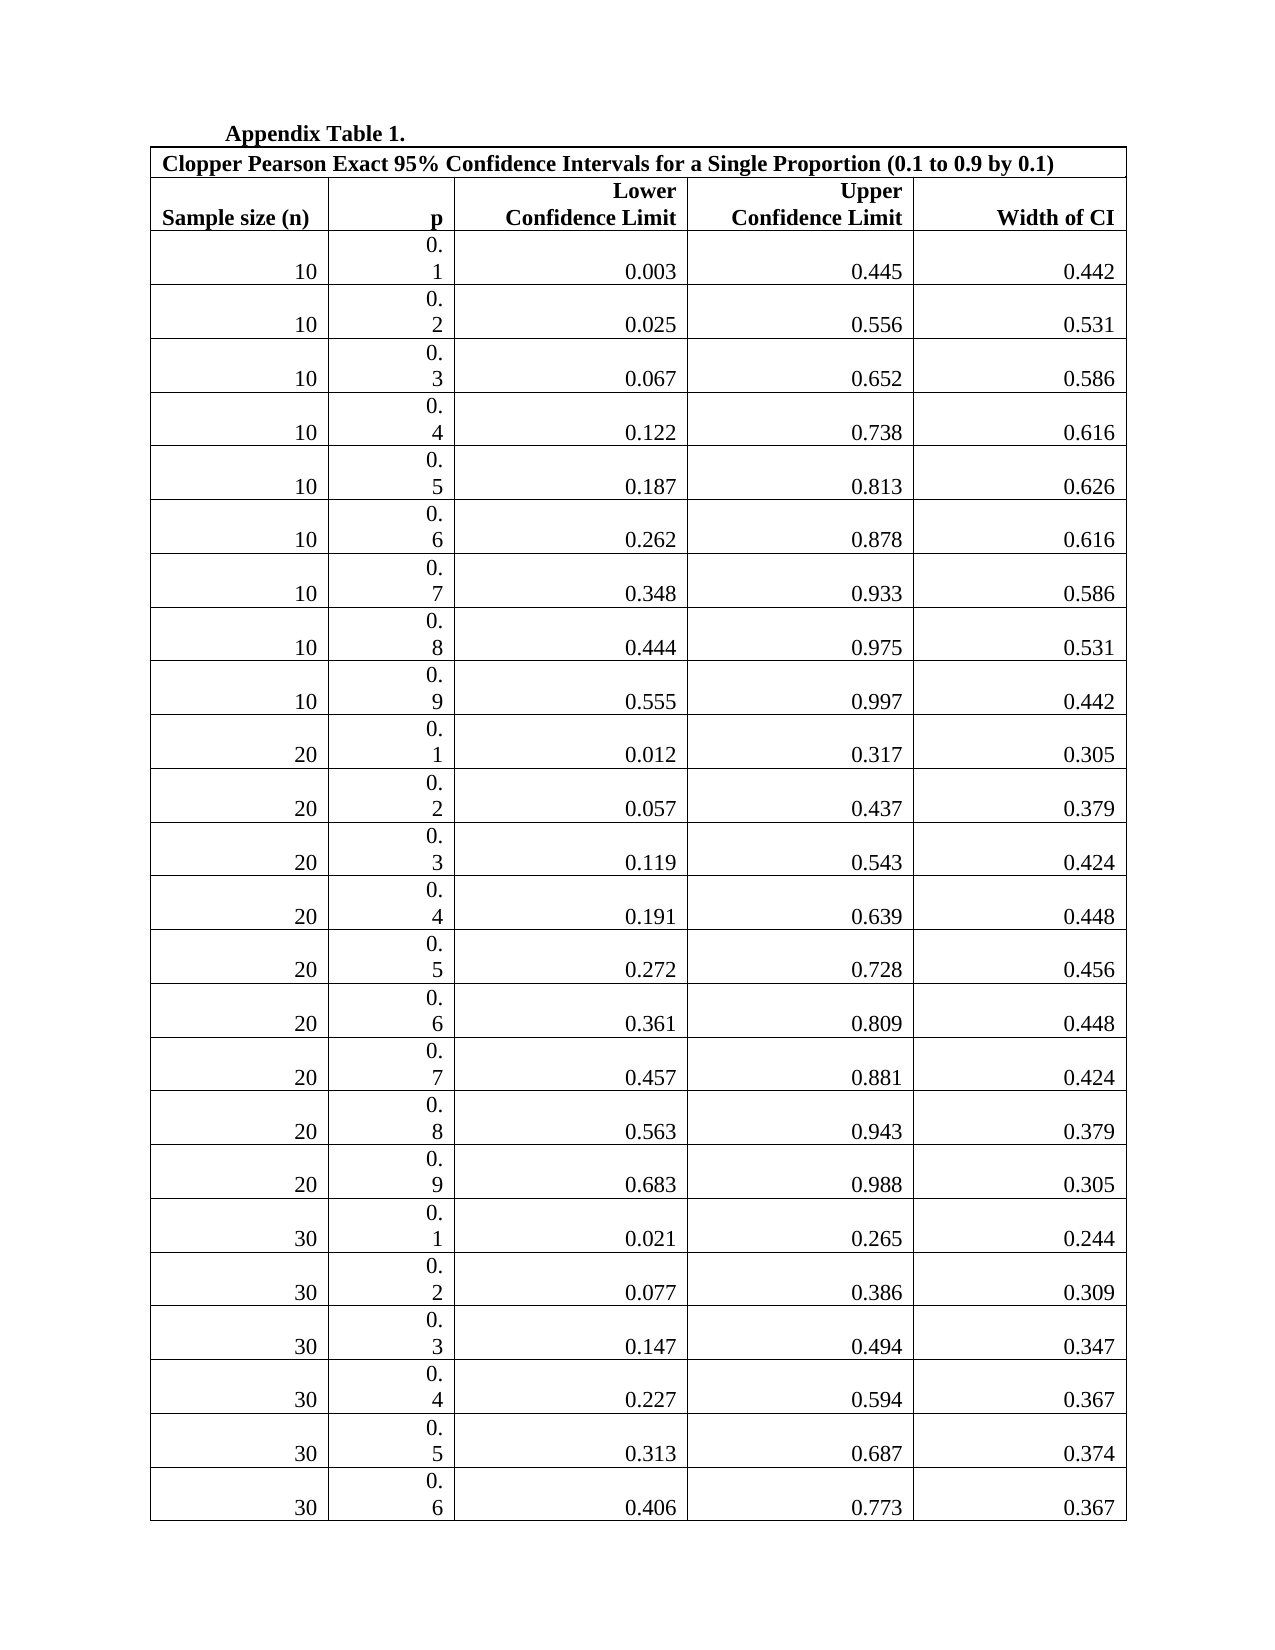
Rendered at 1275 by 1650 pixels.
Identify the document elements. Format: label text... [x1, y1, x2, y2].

table_cell 0.3 [329, 339, 454, 392]
table_cell 0.442 [914, 231, 1126, 284]
table_cell 30 [151, 1199, 328, 1252]
table_cell Lower Confidence Limit [455, 178, 687, 230]
table_cell 0.2 [329, 769, 454, 822]
table_cell 0.265 [688, 1199, 913, 1252]
table_cell 30 [151, 1306, 328, 1359]
table_cell 0.997 [688, 661, 913, 714]
table_cell 0.119 [455, 823, 687, 875]
table_cell 0.5 [329, 446, 454, 499]
table_cell 0.933 [688, 554, 913, 607]
table_cell 0.5 [329, 1414, 454, 1467]
table_cell 0.444 [455, 608, 687, 660]
table_cell 20 [151, 769, 328, 822]
table_cell 10 [151, 554, 328, 607]
table_cell 0.305 [914, 715, 1126, 768]
table_cell 20 [151, 1145, 328, 1198]
table_cell 0.305 [914, 1145, 1126, 1198]
table_cell 0.494 [688, 1306, 913, 1359]
table_cell 0.347 [914, 1306, 1126, 1359]
table_cell 0.773 [688, 1468, 913, 1520]
table_cell Upper Confidence Limit [688, 178, 913, 230]
table_cell 0.424 [914, 1038, 1126, 1090]
table_cell 0.687 [688, 1414, 913, 1467]
table_cell 0.6 [329, 1468, 454, 1520]
table_cell 20 [151, 715, 328, 768]
table_cell 10 [151, 231, 328, 284]
table_cell 0.943 [688, 1091, 913, 1144]
table_cell 0.457 [455, 1038, 687, 1090]
table_cell 0.1 [329, 231, 454, 284]
table_cell 0.1 [329, 715, 454, 768]
table_cell 0.1 [329, 1199, 454, 1252]
table_cell 0.6 [329, 984, 454, 1037]
table_cell 0.728 [688, 930, 913, 983]
table_cell 0.445 [688, 231, 913, 284]
table_cell 0.543 [688, 823, 913, 875]
table_cell 0.639 [688, 876, 913, 929]
table_cell 10 [151, 500, 328, 553]
table_cell 0.813 [688, 446, 913, 499]
table_cell 0.4 [329, 393, 454, 445]
table_cell 0.2 [329, 285, 454, 338]
table_cell 0.738 [688, 393, 913, 445]
table_cell 30 [151, 1468, 328, 1520]
table_cell 0.975 [688, 608, 913, 660]
table_cell 0.6 [329, 500, 454, 553]
table_cell 0.191 [455, 876, 687, 929]
table_cell 0.9 [329, 1145, 454, 1198]
table_cell 0.067 [455, 339, 687, 392]
table_cell 0.147 [455, 1306, 687, 1359]
table_cell 0.4 [329, 1360, 454, 1413]
table_cell 0.367 [914, 1360, 1126, 1413]
table_cell 0.881 [688, 1038, 913, 1090]
table_cell 20 [151, 1091, 328, 1144]
table_cell 0.594 [688, 1360, 913, 1413]
table_header Clopper Pearson Exact 95% Confidence Intervals for a Single Proportion (0.1 to 0.9 by 0.1) [151, 148, 1126, 177]
table_cell 0.406 [455, 1468, 687, 1520]
table_cell 0.077 [455, 1253, 687, 1305]
text Appendix Table 1. [150, 120, 1170, 146]
table_cell 0.348 [455, 554, 687, 607]
table_cell 0.025 [455, 285, 687, 338]
table_cell 0.652 [688, 339, 913, 392]
table_cell 0.317 [688, 715, 913, 768]
table_cell 0.616 [914, 500, 1126, 553]
table_cell 0.448 [914, 876, 1126, 929]
table_cell 0.3 [329, 1306, 454, 1359]
table_cell 0.7 [329, 1038, 454, 1090]
table_cell 10 [151, 608, 328, 660]
table_cell 0.272 [455, 930, 687, 983]
table_cell 0.227 [455, 1360, 687, 1413]
table_cell 0.361 [455, 984, 687, 1037]
table_cell 0.7 [329, 554, 454, 607]
table_cell 0.003 [455, 231, 687, 284]
table_cell 0.878 [688, 500, 913, 553]
table_cell 0.379 [914, 769, 1126, 822]
table_cell 0.8 [329, 608, 454, 660]
table_cell 0.262 [455, 500, 687, 553]
table_cell Width of CI [914, 178, 1126, 230]
table_cell 0.586 [914, 339, 1126, 392]
table_cell 0.442 [914, 661, 1126, 714]
table_cell 0.563 [455, 1091, 687, 1144]
table_cell 0.012 [455, 715, 687, 768]
table_cell 0.531 [914, 608, 1126, 660]
table_cell 0.424 [914, 823, 1126, 875]
table_cell 0.626 [914, 446, 1126, 499]
table_cell 0.456 [914, 930, 1126, 983]
table_cell 0.809 [688, 984, 913, 1037]
table_cell 0.437 [688, 769, 913, 822]
table_cell 30 [151, 1414, 328, 1467]
table_cell 0.616 [914, 393, 1126, 445]
table_cell 0.122 [455, 393, 687, 445]
table_cell 0.367 [914, 1468, 1126, 1520]
table_cell 0.531 [914, 285, 1126, 338]
table_cell 0.386 [688, 1253, 913, 1305]
table_cell 0.379 [914, 1091, 1126, 1144]
table_cell 10 [151, 393, 328, 445]
table_cell 0.057 [455, 769, 687, 822]
table_cell 0.988 [688, 1145, 913, 1198]
table_cell 0.313 [455, 1414, 687, 1467]
table_cell 10 [151, 339, 328, 392]
table_cell 0.9 [329, 661, 454, 714]
table_cell 0.374 [914, 1414, 1126, 1467]
table_cell 0.021 [455, 1199, 687, 1252]
table_cell 0.187 [455, 446, 687, 499]
table_cell 20 [151, 1038, 328, 1090]
table_cell 0.683 [455, 1145, 687, 1198]
table_cell p [329, 178, 454, 230]
table_cell 0.448 [914, 984, 1126, 1037]
table_cell 30 [151, 1360, 328, 1413]
table_cell 30 [151, 1253, 328, 1305]
table_cell 0.556 [688, 285, 913, 338]
table_cell 0.309 [914, 1253, 1126, 1305]
table_cell 0.555 [455, 661, 687, 714]
table_cell Sample size (n) [151, 178, 328, 230]
table_cell 0.586 [914, 554, 1126, 607]
table_cell 0.5 [329, 930, 454, 983]
table_cell 0.2 [329, 1253, 454, 1305]
table_cell 0.4 [329, 876, 454, 929]
table_cell 0.3 [329, 823, 454, 875]
table_cell 20 [151, 823, 328, 875]
table_cell 20 [151, 930, 328, 983]
table_cell 0.8 [329, 1091, 454, 1144]
table_cell 0.244 [914, 1199, 1126, 1252]
table_cell 20 [151, 984, 328, 1037]
table_cell 10 [151, 661, 328, 714]
table_cell 20 [151, 876, 328, 929]
table_cell 10 [151, 285, 328, 338]
table_cell 10 [151, 446, 328, 499]
